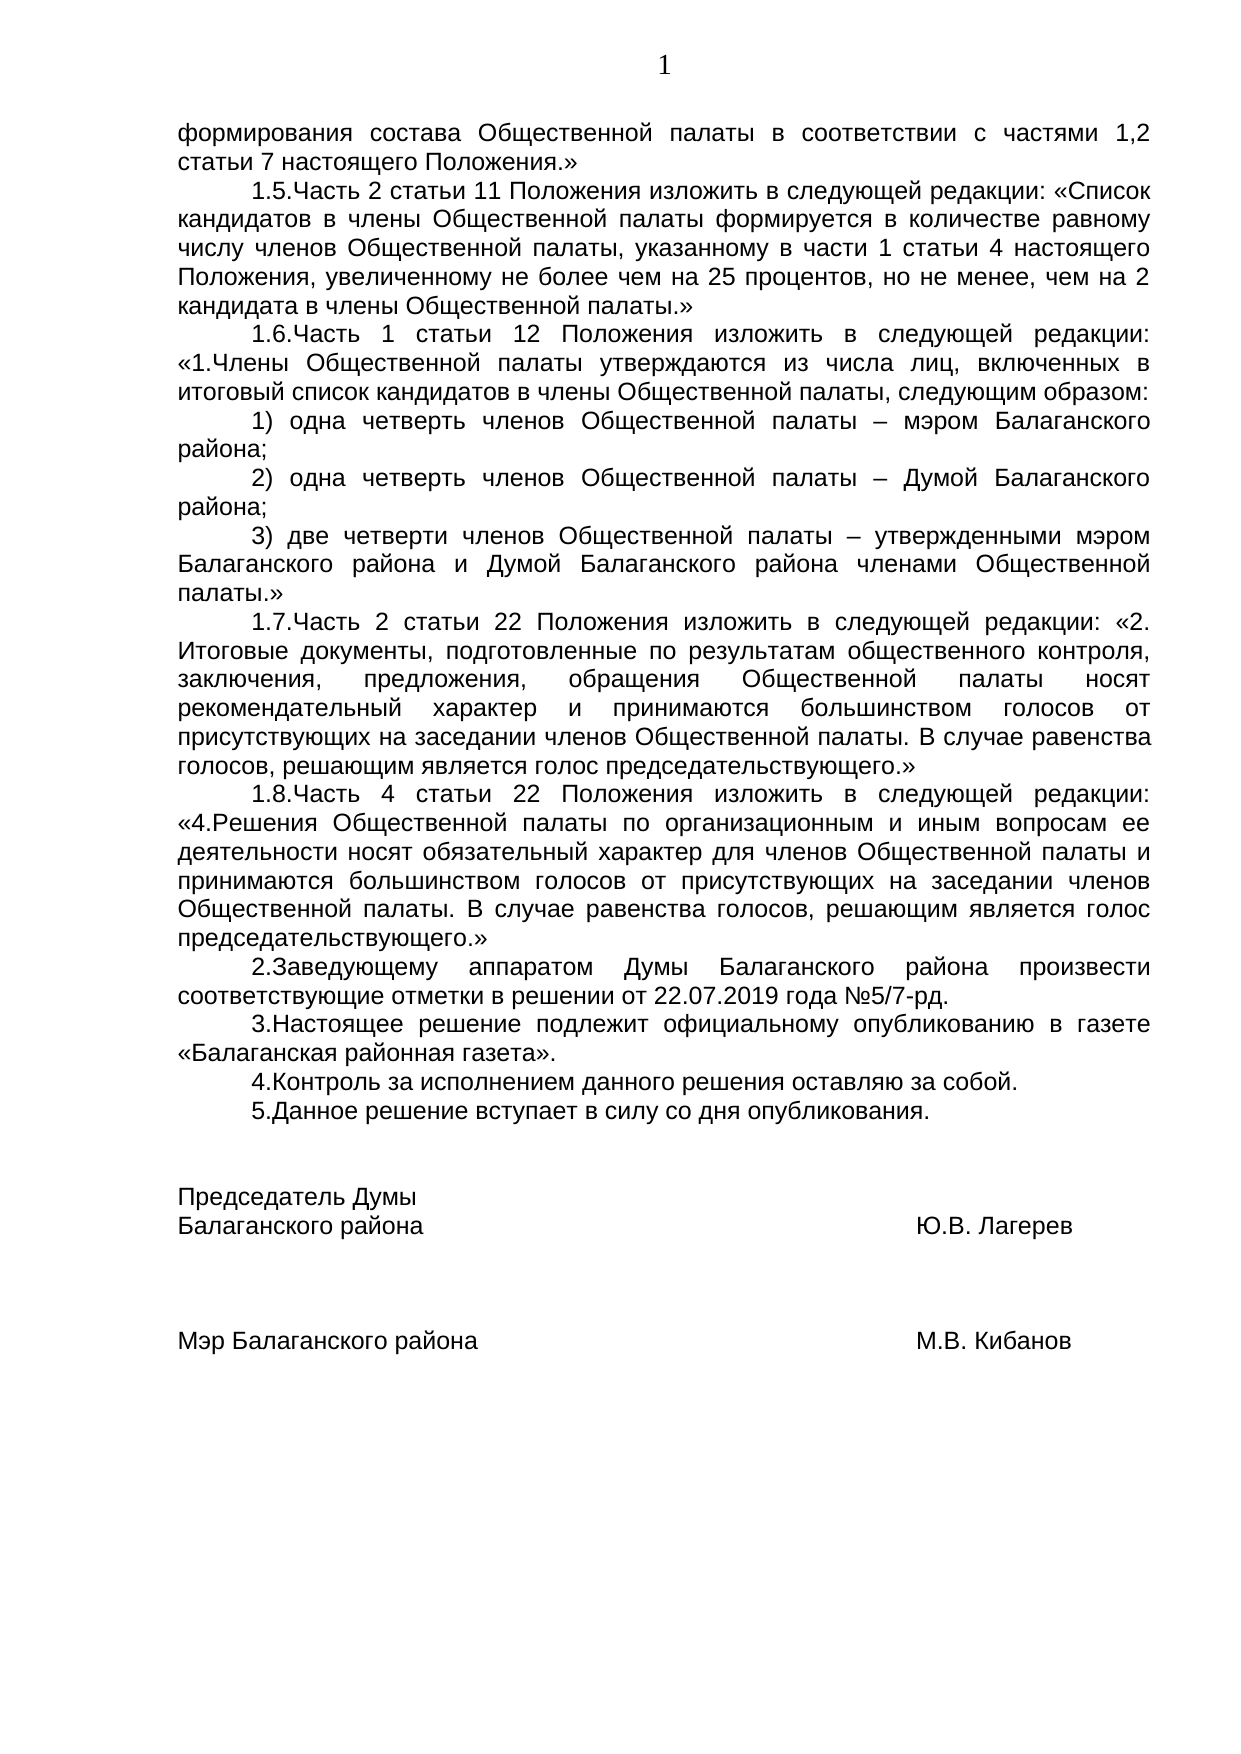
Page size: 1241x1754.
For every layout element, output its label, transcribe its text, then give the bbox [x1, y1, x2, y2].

text 2.Заведующему аппаратом Думы Балаганского района произвести соответствующие отметки в решении от 22.07.2019 года №5/7-рд. [177, 952, 1152, 1009]
text 4.Контроль за исполнением данного решения оставляю за собой. [177, 1067, 1152, 1096]
text Балаганского района Ю.В. Лагерев [177, 1211, 1152, 1239]
text Председатель Думы [177, 1182, 1152, 1211]
text 2) одна четверть членов Общественной палаты – Думой Балаганского района; [177, 463, 1152, 521]
text 1.5.Часть 2 статьи 11 Положения изложить в следующей редакции: «Список кандидатов в члены Общественной палаты формируется в количестве равному числу членов Общественной палаты, указанному в части 1 статьи 4 настоящего Положения, увеличенному не более чем на 25 процентов, но не менее, чем на 2 кандидата в члены Общественной палаты.» [177, 176, 1152, 319]
text Мэр Балаганского района М.В. Кибанов [177, 1326, 1152, 1354]
text 1.8.Часть 4 статьи 22 Положения изложить в следующей редакции: «4.Решения Общественной палаты по организационным и иным вопросам ее деятельности носят обязательный характер для членов Общественной палаты и принимаются большинством голосов от присутствующих на заседании членов Общественной палаты. В случае равенства голосов, решающим является голос председательствующего.» [177, 779, 1152, 952]
text 3.Настоящее решение подлежит официальному опубликованию в газете «Балаганская районная газета». [177, 1009, 1152, 1067]
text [177, 118, 1152, 176]
text 5.Данное решение вступает в силу со дня опубликования. [177, 1096, 1152, 1124]
text 1.6.Часть 1 статьи 12 Положения изложить в следующей редакции: «1.Члены Общественной палаты утверждаются из числа лиц, включенных в итоговый список кандидатов в члены Общественной палаты, следующим образом: [177, 319, 1152, 406]
text 1.7.Часть 2 статьи 22 Положения изложить в следующей редакции: «2. Итоговые документы, подготовленные по результатам общественного контроля, заключения, предложения, обращения Общественной палаты носят рекомендательный характер и принимаются большинством голосов от присутствующих на заседании членов Общественной палаты. В случае равенства голосов, решающим является голос председательствующего.» [177, 607, 1152, 779]
text 3) две четверти членов Общественной палаты – утвержденными мэром Балаганского района и Думой Балаганского района членами Общественной палаты.» [177, 521, 1152, 607]
text 1) одна четверть членов Общественной палаты – мэром Балаганского района; [177, 406, 1152, 463]
